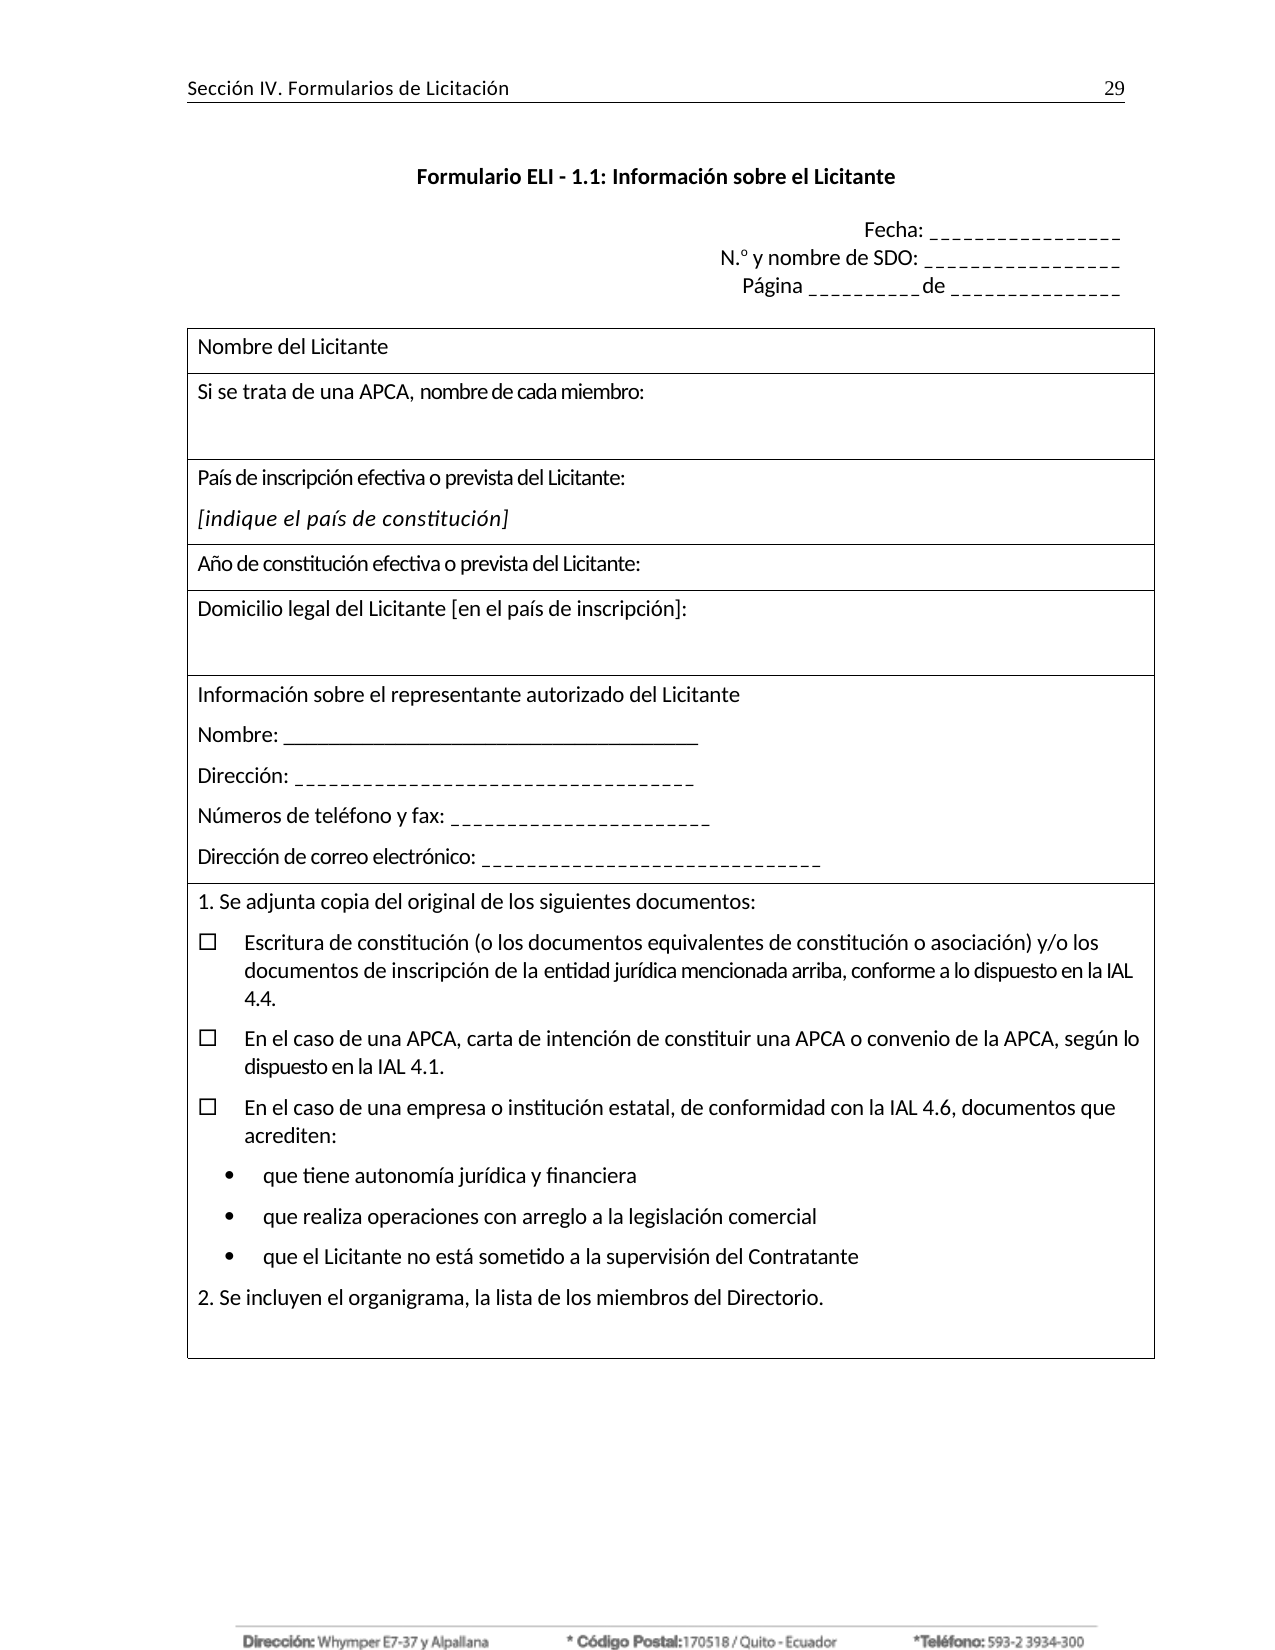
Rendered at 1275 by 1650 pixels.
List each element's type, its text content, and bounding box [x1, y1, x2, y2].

table_cell País de inscripción efectiva o prevista del Licitante: [indique el país de constitución] [188, 460, 1154, 544]
text Fecha: _________________ N.o y nombre de SDO: _________________ Página __________de _______________ [187, 216, 1125, 299]
text Formulario ELI - 1.1: Información sobre el Licitante [187, 162, 1125, 191]
table_cell Información sobre el representante autorizado del Licitante Nombre: _____________________________________ Dirección: ___________________________________ Números de teléfono y fax: _______________________ Dirección de correo electrónico: ______________________________ [188, 676, 1154, 882]
table_header Nombre del Licitante [188, 329, 1154, 373]
table_cell 1. Se adjunta copia del original de los siguientes documentos: Escritura de constitución (o los documentos equivalentes de constitución o asociación) y/o los documentos de inscripción de la entidad jurídica mencionada arriba, conforme a lo dispuesto en la IAL 4.4. En el caso de una APCA, carta de intención de constituir una APCA o convenio de la APCA, según lo dispuesto en la IAL 4.1. En el caso de una empresa o institución estatal, de conformidad con la IAL 4.6, documentos que acrediten: que tiene autonomía jurídica y financiera que realiza operaciones con arreglo a la legislación comercial que el Licitante no está sometido a la supervisión del Contratante 2. Se incluyen el organigrama, la lista de los miembros del Directorio. [188, 884, 1154, 1358]
table_cell Año de constitución efectiva o prevista del Licitante: [188, 545, 1154, 589]
picture [218, 1613, 1125, 1650]
table_cell Si se trata de una APCA, nombre de cada miembro: [188, 374, 1154, 458]
table_cell Domicilio legal del Licitante [en el país de inscripción]: [188, 591, 1154, 675]
